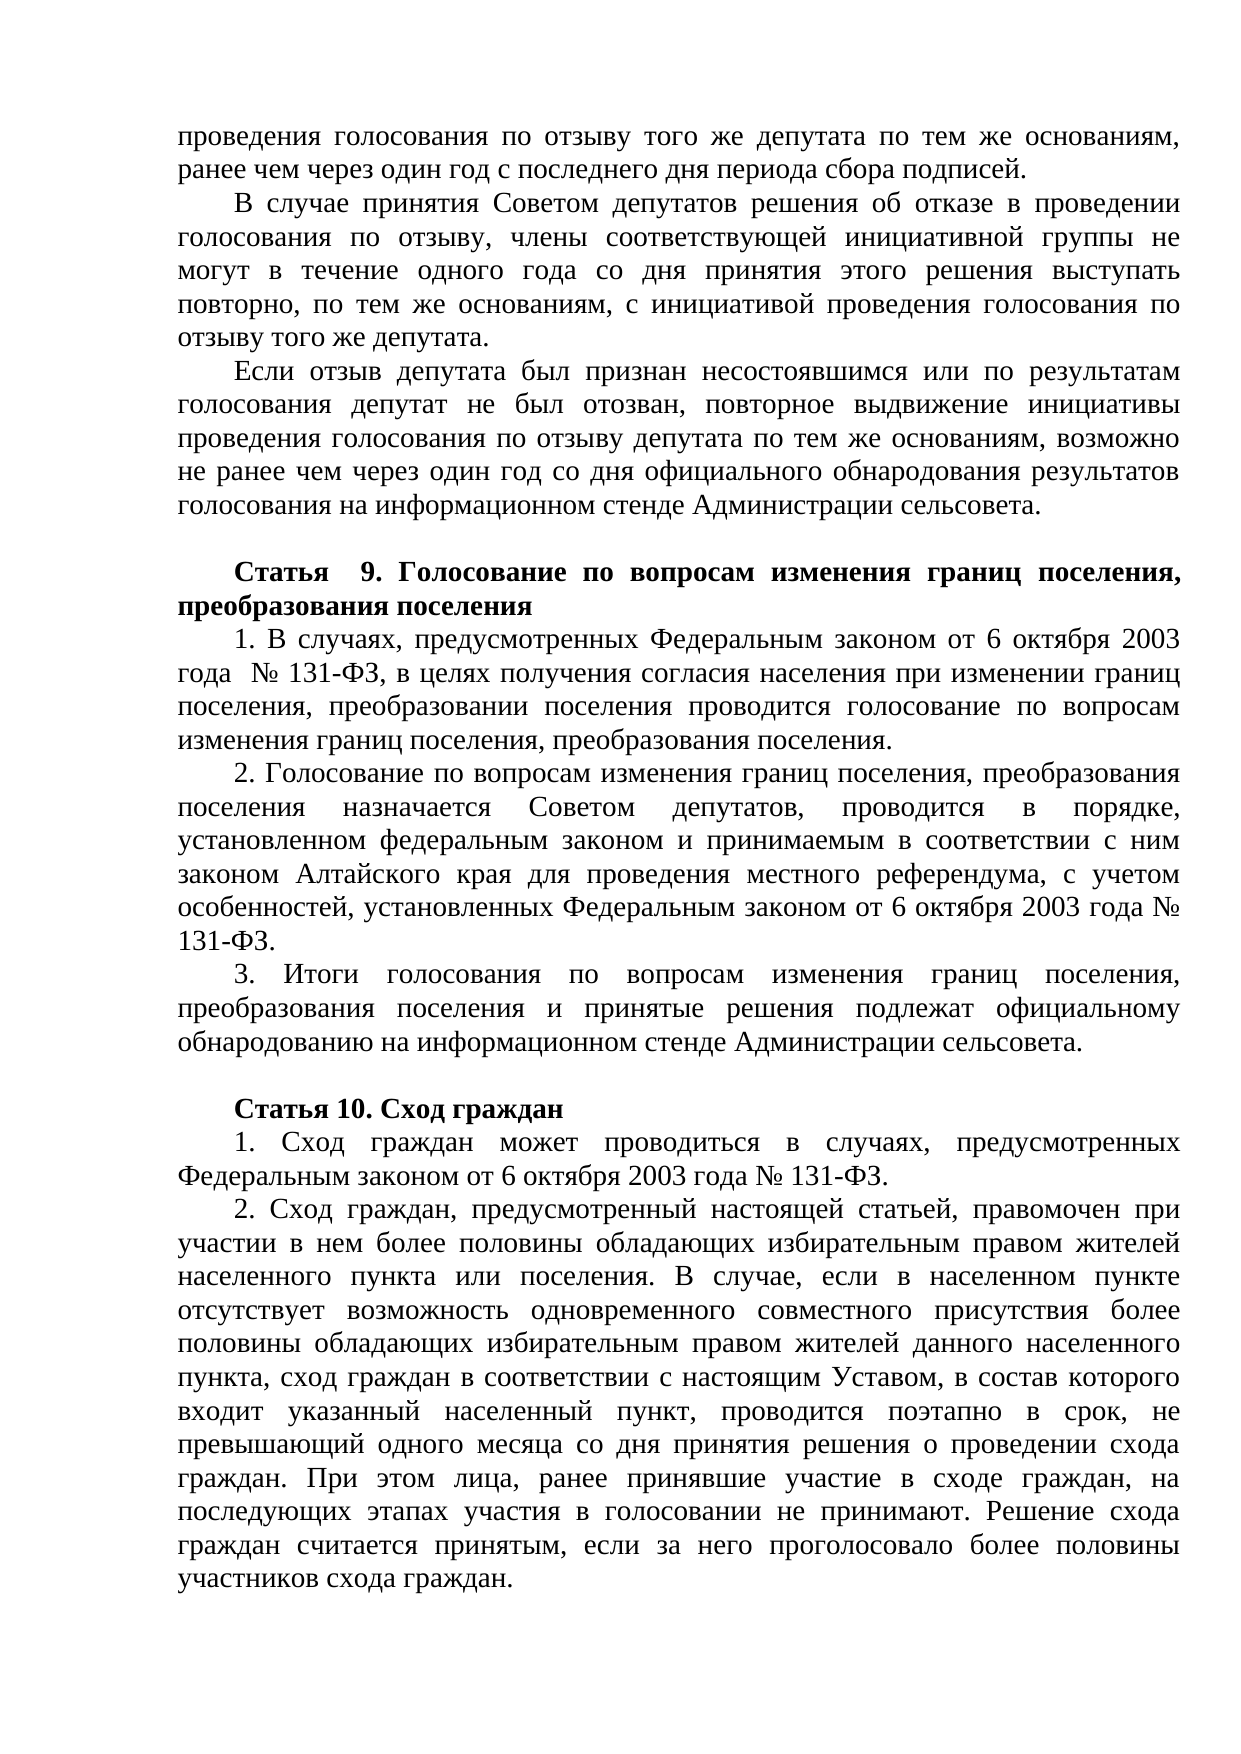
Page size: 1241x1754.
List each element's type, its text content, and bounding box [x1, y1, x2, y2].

text Статья 10. Сход граждан [177, 1091, 1181, 1124]
text 1. В случаях, предусмотренных Федеральным законом от 6 октября 2003 года № 131-ФЗ, в целях получения согласия населения при изменении границ поселения, преобразовании поселения проводится голосование по вопросам изменения границ поселения, преобразования поселения. [177, 621, 1181, 755]
text 1. Сход граждан может проводиться в случаях, предусмотренных Федеральным законом от 6 октября 2003 года № 131-ФЗ. [177, 1124, 1181, 1191]
text В случае принятия Советом депутатов решения об отказе в проведении голосования по отзыву, члены соответствующей инициативной группы не могут в течение одного года со дня принятия этого решения выступать повторно, по тем же основаниям, с инициативой проведения голосования по отзыву того же депутата. [177, 185, 1181, 353]
text Если отзыв депутата был признан несостоявшимся или по результатам голосования депутат не был отозван, повторное выдвижение инициативы проведения голосования по отзыву депутата по тем же основаниям, возможно не ранее чем через один год со дня официального обнародования результатов голосования на информационном стенде Администрации сельсовета. [177, 353, 1181, 521]
text 2. Сход граждан, предусмотренный настоящей статьей, правомочен при участии в нем более половины обладающих избирательным правом жителей населенного пункта или поселения. В случае, если в населенном пункте отсутствует возможность одновременного совместного присутствия более половины обладающих избирательным правом жителей данного населенного пункта, сход граждан в соответствии с настоящим Уставом, в состав которого входит указанный населенный пункт, проводится поэтапно в срок, не превышающий одного месяца со дня принятия решения о проведении схода граждан. При этом лица, ранее принявшие участие в сходе граждан, на последующих этапах участия в голосовании не принимают. Решение схода граждан считается принятым, если за него проголосовало более половины участников схода граждан. [177, 1191, 1181, 1594]
text 2. Голосование по вопросам изменения границ поселения, преобразования поселения назначается Советом депутатов, проводится в порядке, установленном федеральным законом и принимаемым в соответствии с ним законом Алтайского края для проведения местного референдума, с учетом особенностей, установленных Федеральным законом от 6 октября 2003 года № 131-ФЗ. [177, 755, 1181, 957]
text Статья 9. Голосование по вопросам изменения границ поселения, преобразования поселения [177, 554, 1181, 621]
text 3. Итоги голосования по вопросам изменения границ поселения, преобразования поселения и принятые решения подлежат официальному обнародованию на информационном стенде Администрации сельсовета. [177, 957, 1181, 1057]
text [177, 118, 1181, 185]
